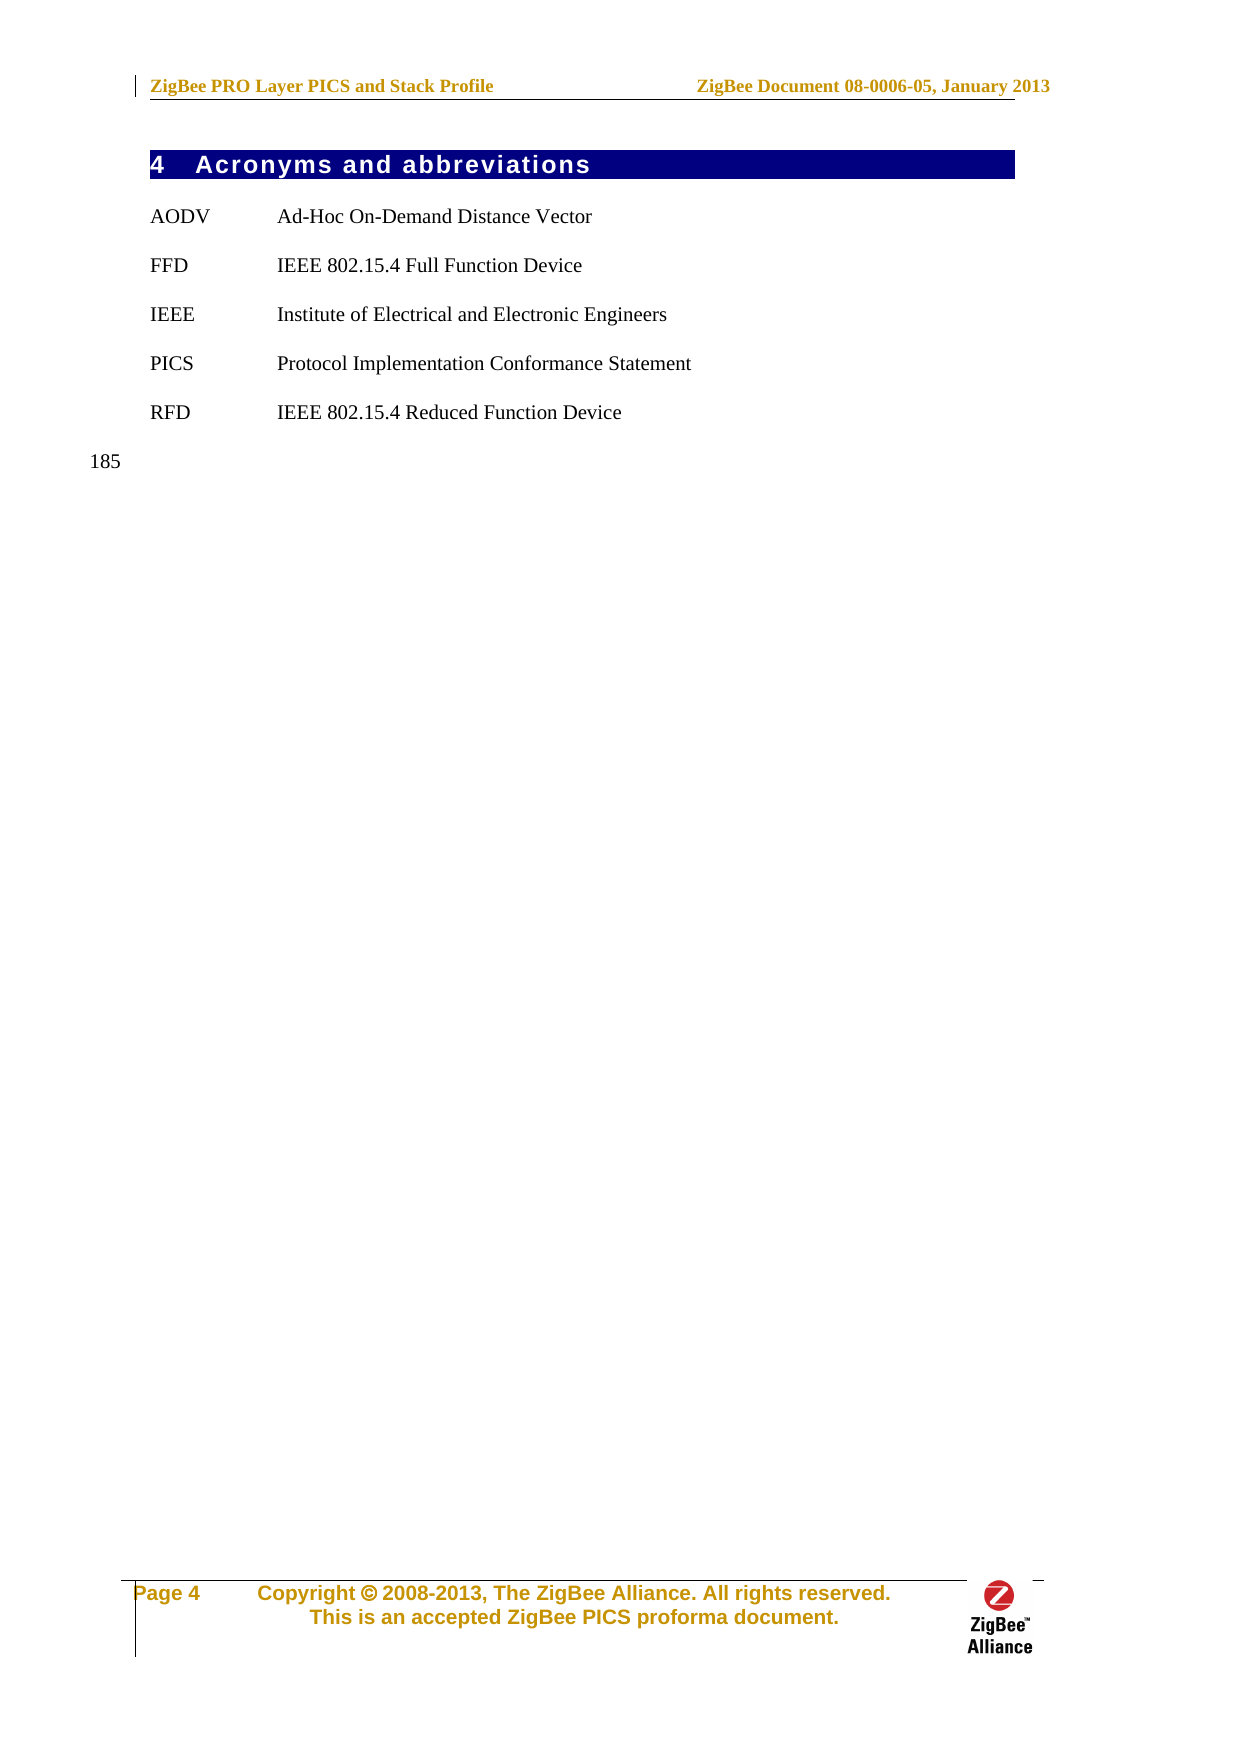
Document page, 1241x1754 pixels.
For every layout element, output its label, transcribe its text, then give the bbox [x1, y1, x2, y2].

table_cell PICS [139, 339, 266, 387]
subtitle Acronyms and abbreviations [150, 150, 1015, 179]
table_cell RFD [139, 388, 266, 437]
table_cell Protocol Implementation Conformance Statement [266, 339, 1027, 387]
table_cell IEEE [139, 289, 266, 338]
table_cell IEEE 802.15.4 Reduced Function Device [266, 388, 1027, 437]
table_cell FFD [139, 240, 266, 289]
table_cell Institute of Electrical and Electronic Engineers [266, 289, 1027, 338]
table_header AODV [139, 191, 266, 240]
table_header Ad-Hoc On-Demand Distance Vector [266, 191, 1027, 240]
table_cell IEEE 802.15.4 Full Function Device [266, 240, 1027, 289]
picture [967, 1580, 1033, 1658]
